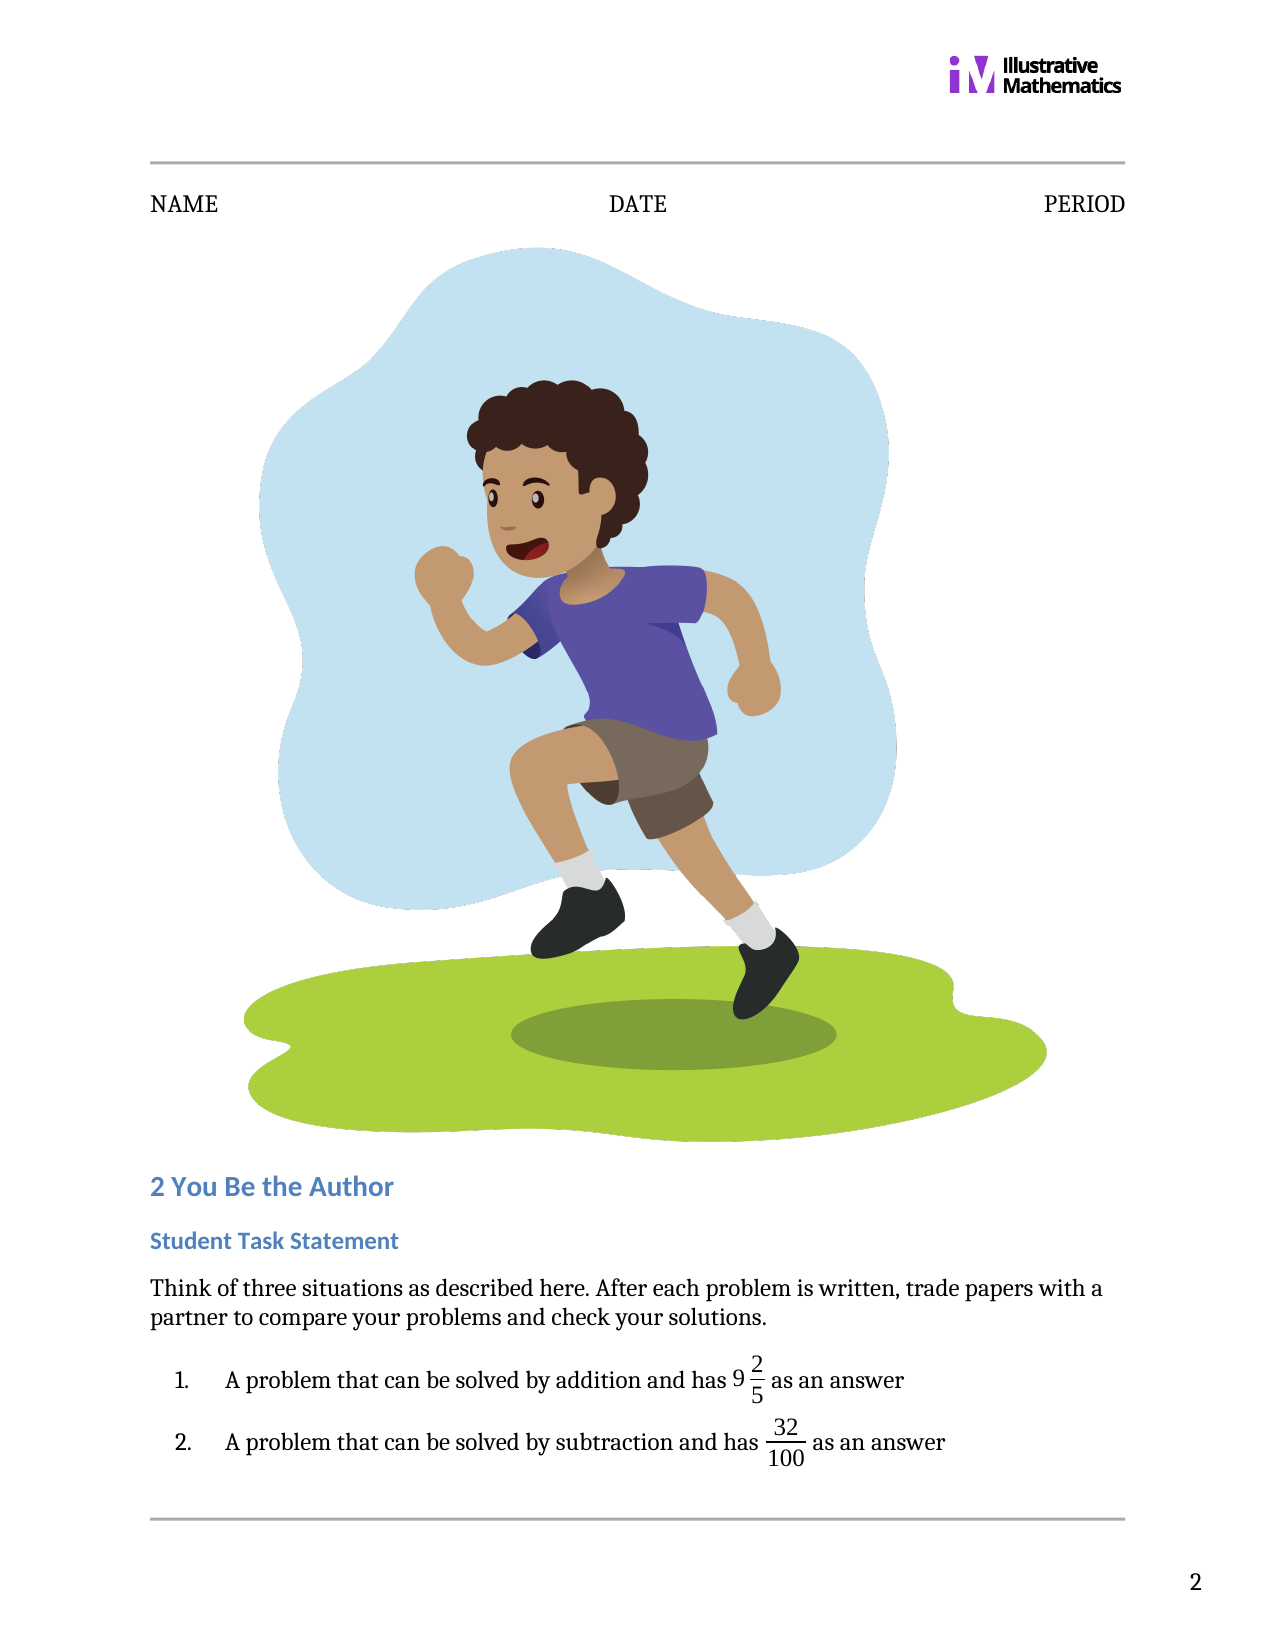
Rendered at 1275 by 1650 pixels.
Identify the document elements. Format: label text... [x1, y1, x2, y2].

picture [243, 247, 1047, 1142]
picture [949, 55, 1121, 93]
list A problem that can be solved by addition and has as an answer [175, 1351, 1125, 1409]
subtitle Student Task Statement [150, 1225, 1125, 1256]
list A problem that can be solved by subtraction and has as an answer [175, 1413, 1125, 1472]
subtitle 2 You Be the Author [150, 1168, 1125, 1204]
text Think of three situations as described here. After each problem is written, trade papers with a partner to compare your problems and check your solutions. [150, 1274, 1125, 1332]
